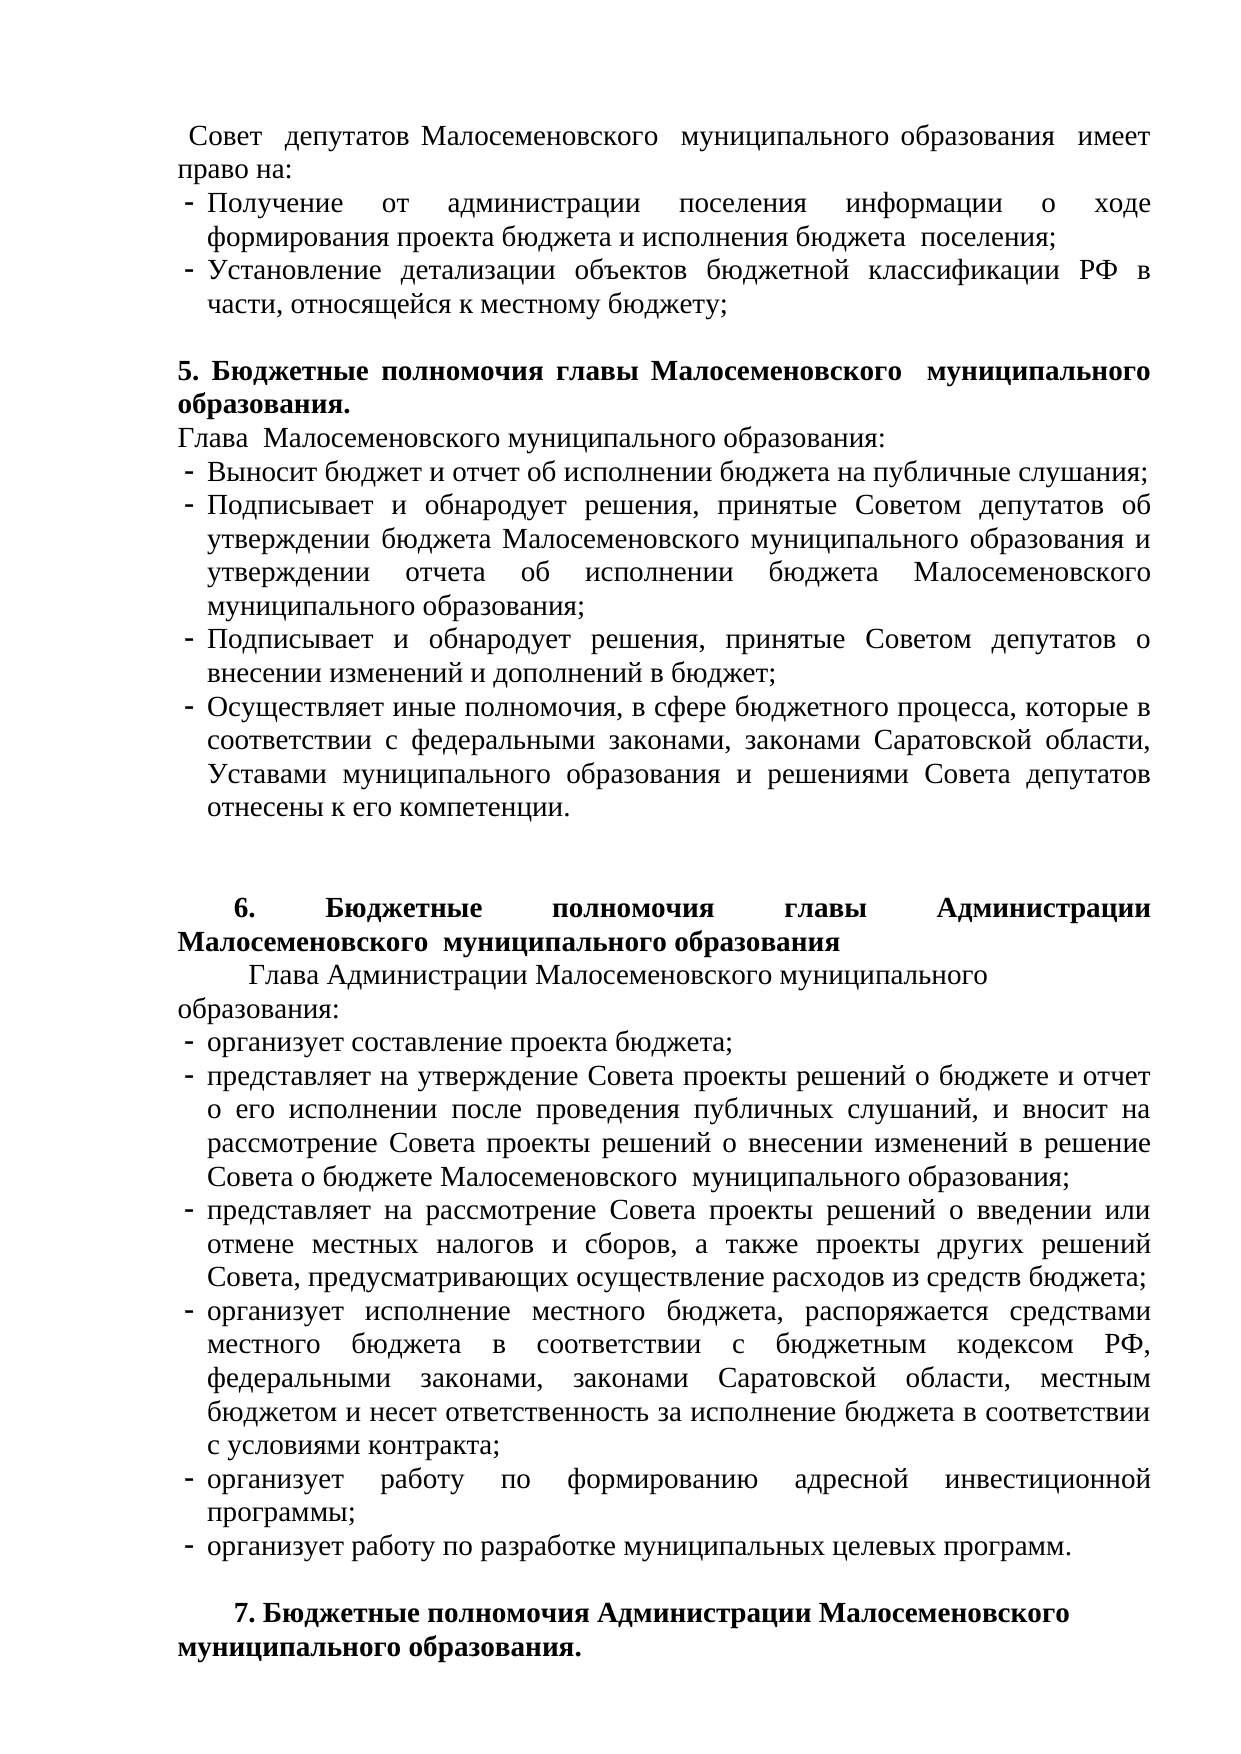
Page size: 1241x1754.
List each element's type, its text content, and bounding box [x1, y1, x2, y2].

text 7. Бюджетные полномочия Администрации Малосеменовского муниципального образования. [177, 1595, 1152, 1662]
text 6. Бюджетные полномочия главы Администрации Малосеменовского муниципального образования [177, 890, 1152, 957]
text 5. Бюджетные полномочия главы Малосеменовского муниципального образования. [177, 353, 1152, 420]
list Подписывает и обнародует решения, принятые Советом депутатов об утверждении бюджета Малосеменовского муниципального образования и утверждении отчета об исполнении бюджета Малосеменовского муниципального образования; [184, 487, 1152, 622]
list Получение от администрации поселения информации о ходе формирования проекта бюджета и исполнения бюджета поселения; [184, 185, 1152, 252]
list Подписывает и обнародует решения, принятые Советом депутатов о внесении изменений и дополнений в бюджет; [184, 622, 1152, 689]
list организует работу по формированию адресной инвестиционной программы; [184, 1461, 1152, 1528]
list Установление детализации объектов бюджетной классификации РФ в части, относящейся к местному бюджету; [184, 252, 1152, 319]
text Совет депутатов Малосеменовского муниципального образования имеет право на: [177, 118, 1152, 185]
list представляет на утверждение Совета проекты решений о бюджете и отчет о его исполнении после проведения публичных слушаний, и вносит на рассмотрение Совета проекты решений о внесении изменений в решение Совета о бюджете Малосеменовского муниципального образования; [184, 1058, 1152, 1192]
text Глава Малосеменовского муниципального образования: [177, 420, 1152, 454]
list Осуществляет иные полномочия, в сфере бюджетного процесса, которые в соответствии с федеральными законами, законами Саратовской области, Уставами муниципального образования и решениями Совета депутатов отнесены к его компетенции. [184, 689, 1152, 823]
list Выносит бюджет и отчет об исполнении бюджета на публичные слушания; [184, 454, 1152, 487]
list организует составление проекта бюджета; [184, 1024, 1152, 1058]
list представляет на рассмотрение Совета проекты решений о введении или отмене местных налогов и сборов, а также проекты других решений Совета, предусматривающих осуществление расходов из средств бюджета; [184, 1192, 1152, 1293]
text Глава Администрации Малосеменовского муниципального образования: [177, 957, 1152, 1024]
list организует исполнение местного бюджета, распоряжается средствами местного бюджета в соответствии с бюджетным кодексом РФ, федеральными законами, законами Саратовской области, местным бюджетом и несет ответственность за исполнение бюджета в соответствии с условиями контракта; [184, 1293, 1152, 1461]
list организует работу по разработке муниципальных целевых программ. [184, 1528, 1152, 1562]
